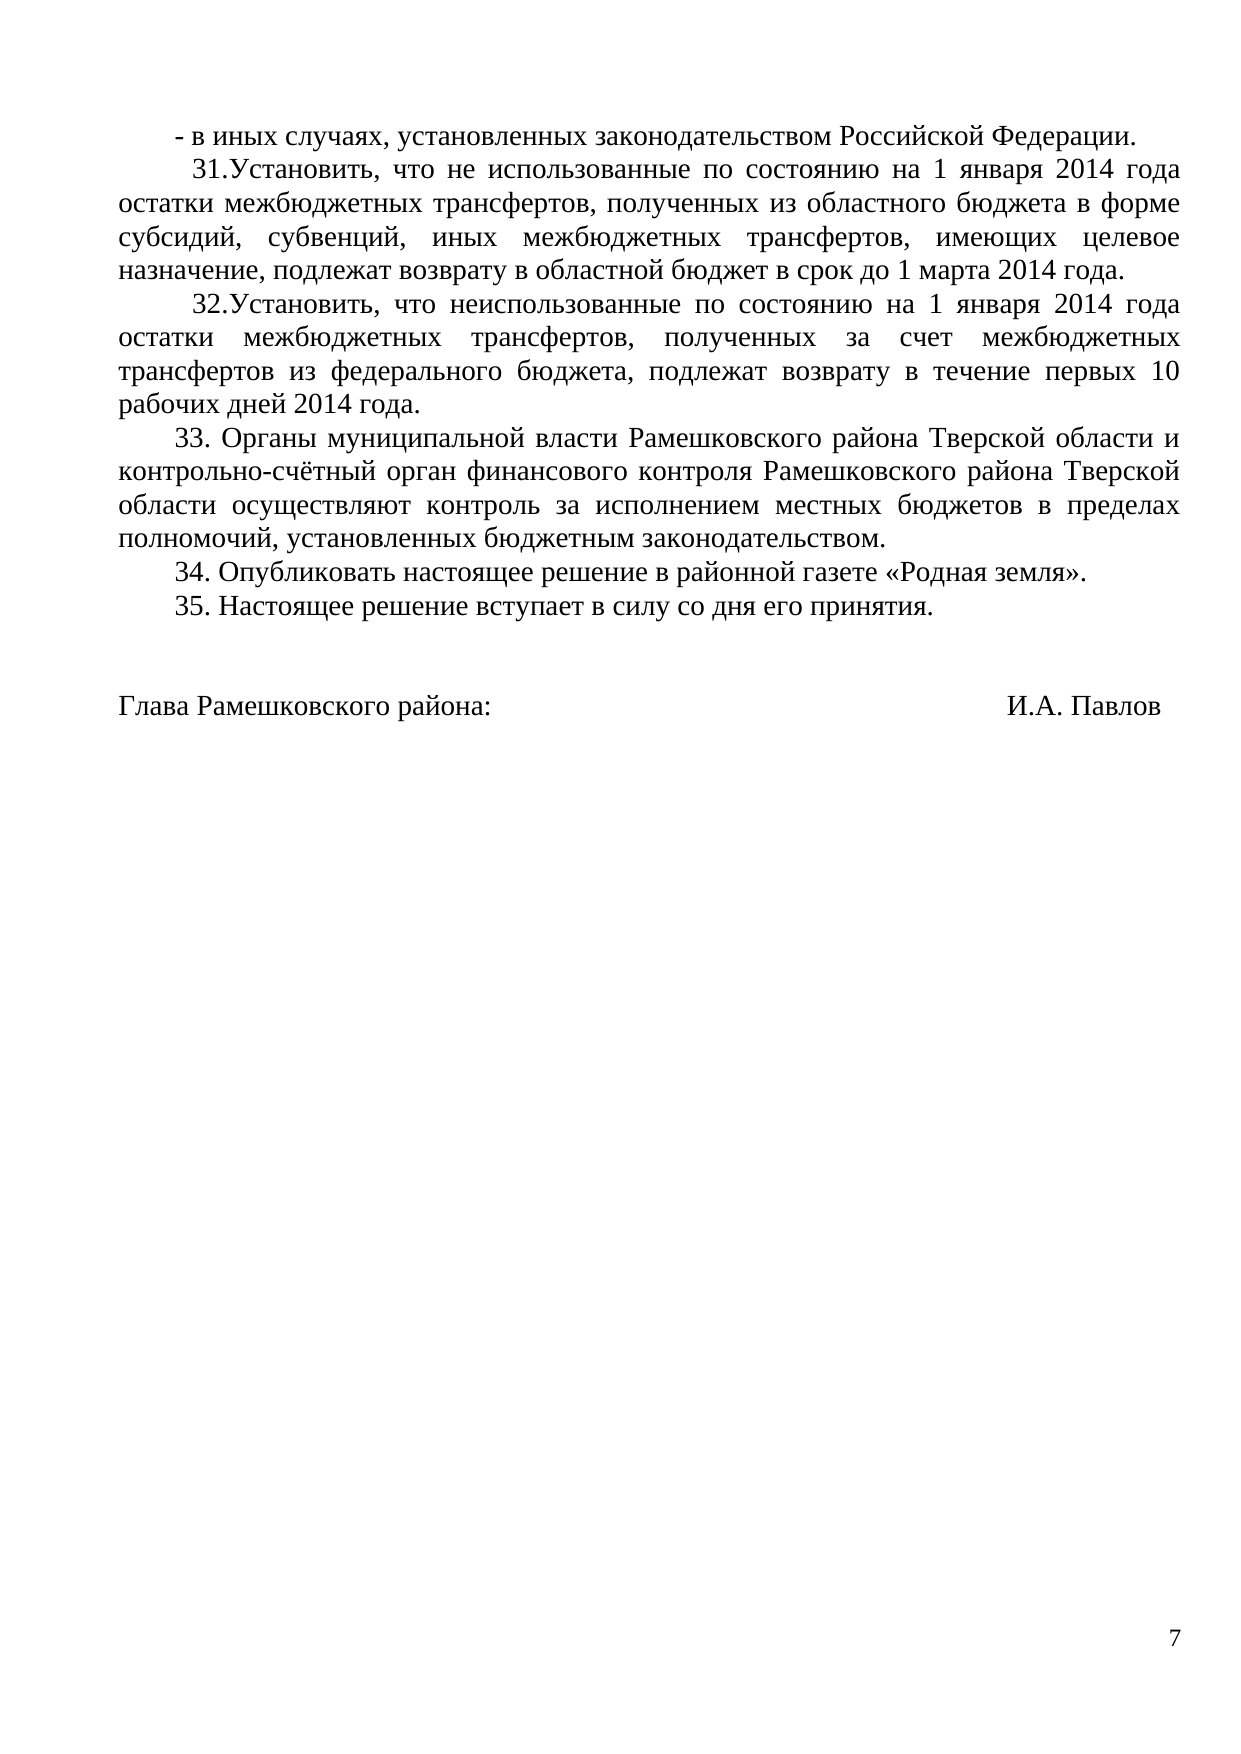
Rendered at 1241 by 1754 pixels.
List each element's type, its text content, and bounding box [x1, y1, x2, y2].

text 35. Настоящее решение вступает в силу со дня его принятия. [118, 588, 1181, 621]
text - в иных случаях, установленных законодательством Российской Федерации. [118, 118, 1181, 152]
text 31.Установить, что не использованные по состоянию на 1 января 2014 года остатки межбюджетных трансфертов, полученных из областного бюджета в форме субсидий, субвенций, иных межбюджетных трансфертов, имеющих целевое назначение, подлежат возврату в областной бюджет в срок до 1 марта 2014 года. [118, 152, 1181, 286]
text 32.Установить, что неиспользованные по состоянию на 1 января 2014 года остатки межбюджетных трансфертов, полученных за счет межбюджетных трансфертов из федерального бюджета, подлежат возврату в течение первых 10 рабочих дней 2014 года. [118, 286, 1181, 420]
text 34. Опубликовать настоящее решение в районной газете «Родная земля». [118, 554, 1240, 588]
text Глава Рамешковского района: И.А. Павлов [118, 688, 1181, 722]
text 33. Органы муниципальной власти Рамешковского района Тверской области и контрольно-счётный орган финансового контроля Рамешковского района Тверской области осуществляют контроль за исполнением местных бюджетов в пределах полномочий, установленных бюджетным законодательством. [118, 420, 1181, 554]
